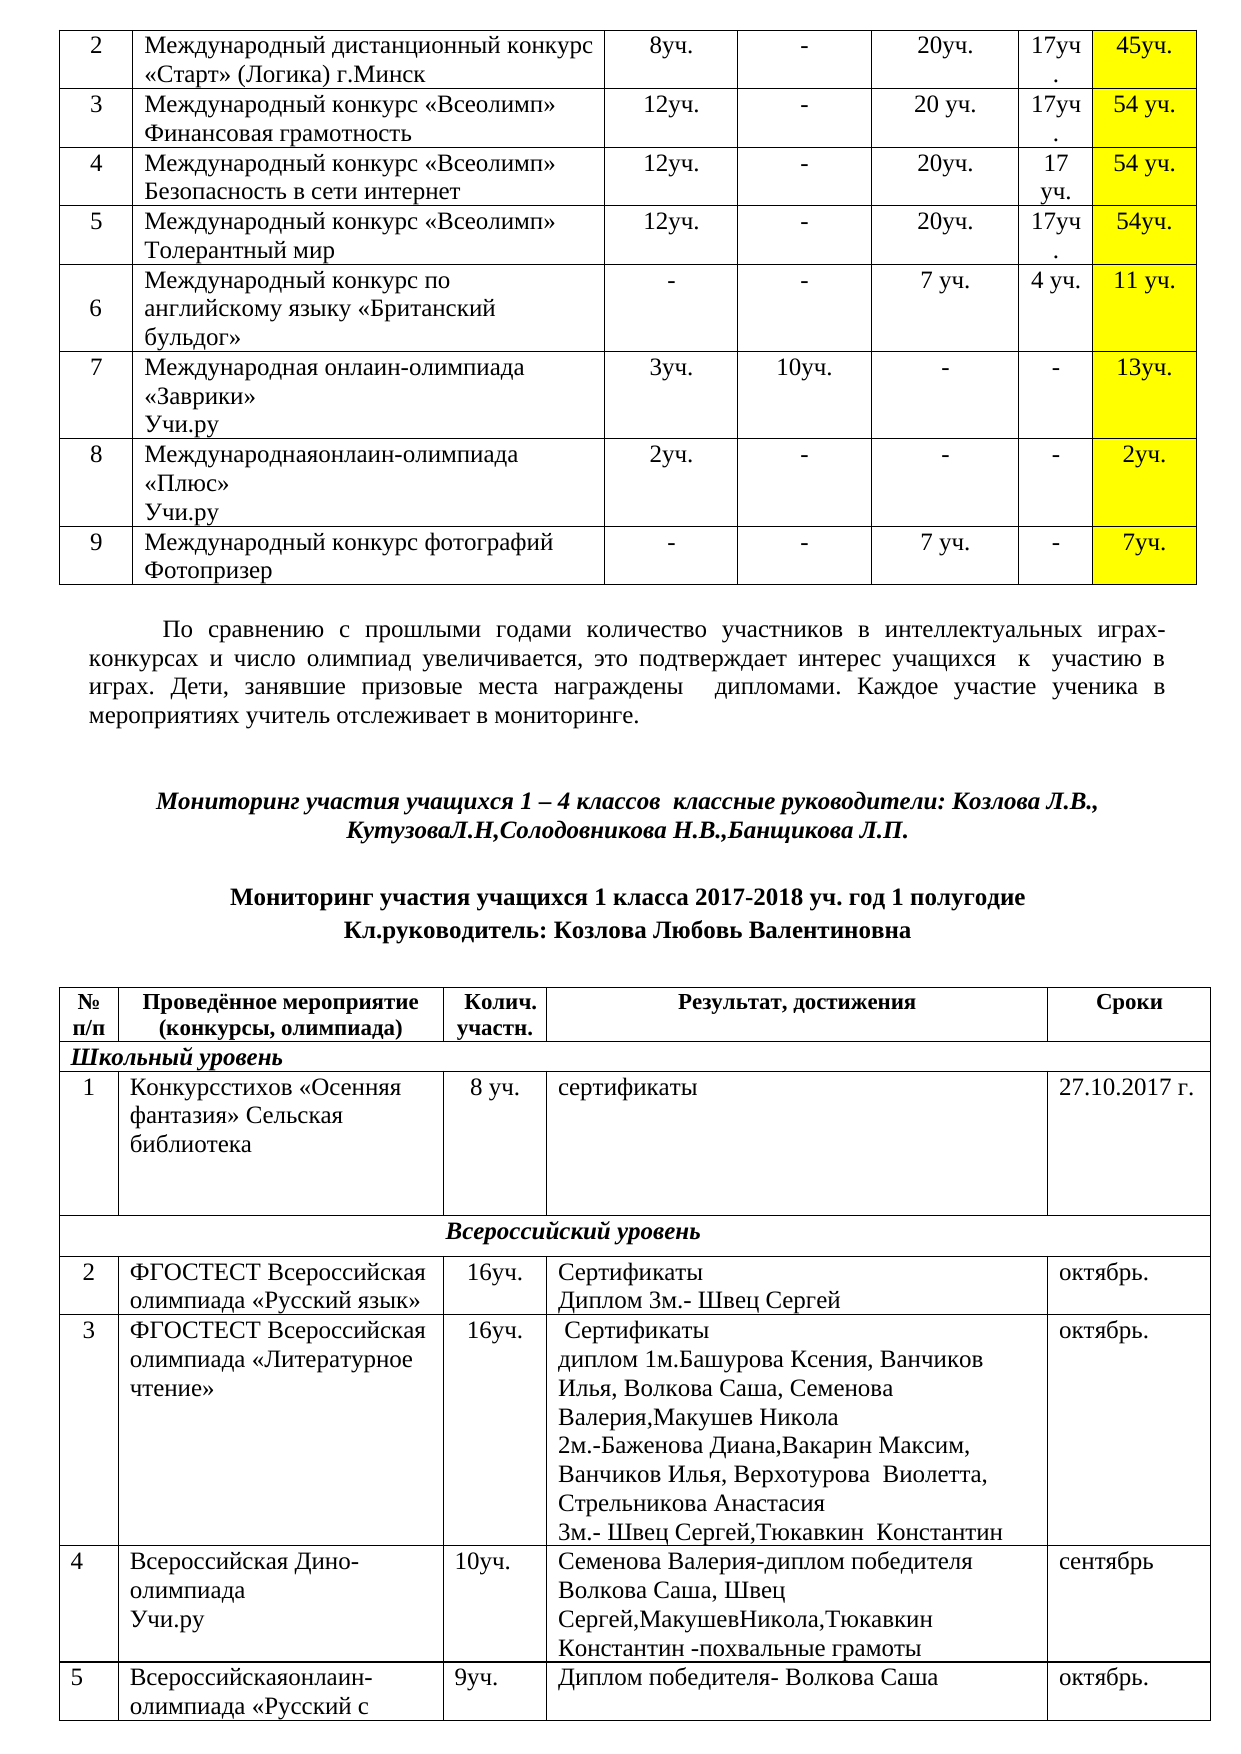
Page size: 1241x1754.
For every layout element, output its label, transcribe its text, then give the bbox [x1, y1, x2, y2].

table_cell 1 [60, 1072, 118, 1215]
table_header Проведённое мероприятие (конкурсы, олимпиада) [119, 988, 443, 1041]
table_cell 54уч. [1093, 206, 1196, 264]
table_cell 7 уч. [872, 527, 1018, 584]
table_cell 4 [60, 148, 132, 205]
table_cell 8 [60, 439, 132, 526]
table_cell 20уч. [872, 31, 1018, 88]
table_cell 12уч. [605, 206, 737, 264]
text Кл.руководитель: Козлова Любовь Валентиновна [89, 916, 1167, 944]
table_cell Международный дистанционный конкурс «Старт» (Логика) г.Минск [133, 31, 604, 88]
table_cell Международный конкурс «Всеолимп» Финансовая грамотность [133, 89, 604, 147]
table_header Колич. участн. [444, 988, 546, 1041]
table_cell сентябрь [1048, 1546, 1210, 1661]
table_cell Школьный уровень [60, 1042, 1210, 1071]
table_cell 10уч. [738, 352, 871, 438]
table_cell Сертификаты Диплом 3м.- Швец Сергей [547, 1257, 1047, 1314]
table_cell Всероссийская Дино-олимпиада Учи.ру [119, 1546, 443, 1661]
table_cell - [872, 439, 1018, 526]
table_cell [547, 1663, 1047, 1720]
table_cell 20 уч. [872, 89, 1018, 147]
table_cell 4 уч. [1019, 265, 1092, 351]
table_cell 17уч. [1019, 31, 1092, 88]
table_cell Сертификаты диплом 1м.Башурова Ксения, Ванчиков Илья, Волкова Саша, Семенова Валерия,Макушев Никола 2м.-Баженова Диана,Вакарин Максим, Ванчиков Илья, Верхотурова Виолетта, Стрельникова Анастасия 3м.- Швец Сергей,Тюкавкин Константин [547, 1315, 1047, 1545]
table_cell - [738, 439, 871, 526]
table_cell - [738, 265, 871, 351]
table_cell 10уч. [444, 1546, 546, 1661]
table_cell 17 уч. [1019, 148, 1092, 205]
table_cell Всероссийский уровень [60, 1216, 1210, 1256]
table_header Сроки [1048, 988, 1210, 1041]
table_cell 12уч. [605, 89, 737, 147]
table_cell 2 [60, 1257, 118, 1314]
table_cell 6 [60, 265, 132, 351]
table_cell 9уч. [444, 1663, 546, 1720]
text Мониторинг участия учащихся 1 класса 2017-2018 уч. год 1 полугодие [89, 882, 1167, 911]
table_cell 12уч. [605, 148, 737, 205]
table_cell Международный конкурс по английскому языку «Британский бульдог» [133, 265, 604, 351]
table_cell - [738, 31, 871, 88]
table_cell Международный конкурс «Всеолимп» Безопасность в сети интернет [133, 148, 604, 205]
table_cell - [605, 265, 737, 351]
table_cell октябрь. [1048, 1315, 1210, 1545]
table_cell - [738, 527, 871, 584]
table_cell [119, 1663, 443, 1720]
table_cell 13уч. [1093, 352, 1196, 438]
table_cell - [872, 352, 1018, 438]
text КутузоваЛ.Н,Солодовникова Н.В.,Банщикова Л.П. [89, 815, 1167, 844]
table_cell 5 [60, 206, 132, 264]
table_cell 7уч. [1093, 527, 1196, 584]
table_cell 5 [60, 1663, 118, 1720]
table_cell - [738, 89, 871, 147]
table_cell 54 уч. [1093, 148, 1196, 205]
table_cell 11 уч. [1093, 265, 1196, 351]
table_cell 16уч. [444, 1315, 546, 1545]
table_header Результат, достижения [547, 988, 1047, 1041]
table_cell 2 [60, 31, 132, 88]
table_cell - [738, 148, 871, 205]
table_cell 3уч. [605, 352, 737, 438]
table_cell 3 [60, 89, 132, 147]
table_cell Семенова Валерия-диплом победителя Волкова Саша, Швец Сергей,МакушевНикола,Тюкавкин Константин -похвальные грамоты [547, 1546, 1047, 1661]
text Мониторинг участия учащихся 1 – 4 классов классные руководители: Козлова Л.В., [89, 786, 1167, 815]
table_cell Международный конкурс «Всеолимп» Толерантный мир [133, 206, 604, 264]
table_cell Конкурсстихов «Осенняя фантазия» Сельская библиотека [119, 1072, 443, 1215]
table_cell 2уч. [1093, 439, 1196, 526]
table_cell сертификаты [547, 1072, 1047, 1215]
table_cell 20уч. [872, 148, 1018, 205]
table_cell Международная онлаин-олимпиада «Заврики» Учи.ру [133, 352, 604, 438]
table_cell 2уч. [605, 439, 737, 526]
table_cell 8 уч. [444, 1072, 546, 1215]
table_cell 9 [60, 527, 132, 584]
table_cell 7 уч. [872, 265, 1018, 351]
table_cell октябрь. [1048, 1663, 1210, 1720]
text По сравнению с прошлыми годами количество участников в интеллектуальных играх-конкурсах и число олимпиад увеличивается, это подтверждает интерес учащихся к участию в играх. Дети, занявшие призовые места награждены дипломами. Каждое участие ученика в мероприятиях учитель отслеживает в мониторинге. [89, 614, 1167, 729]
table_cell Международнаяонлаин-олимпиада «Плюс» Учи.ру [133, 439, 604, 526]
table_cell - [738, 206, 871, 264]
table_cell - [1019, 352, 1092, 438]
table_cell 16уч. [444, 1257, 546, 1314]
table_cell 27.10.2017 г. [1048, 1072, 1210, 1215]
table_cell октябрь. [1048, 1257, 1210, 1314]
table_cell 17уч. [1019, 89, 1092, 147]
table_cell 20уч. [872, 206, 1018, 264]
table_cell 4 [60, 1546, 118, 1661]
table_cell 7 [60, 352, 132, 438]
table_cell 17уч. [1019, 206, 1092, 264]
table_cell - [1019, 439, 1092, 526]
table_cell ФГОСТЕСТ Всероссийская олимпиада «Русский язык» [119, 1257, 443, 1314]
table_cell - [1019, 527, 1092, 584]
table_cell 3 [60, 1315, 118, 1545]
table_cell ФГОСТЕСТ Всероссийская олимпиада «Литературное чтение» [119, 1315, 443, 1545]
table_cell 54 уч. [1093, 89, 1196, 147]
table_cell Международный конкурс фотографий Фотопризер [133, 527, 604, 584]
table_cell - [605, 527, 737, 584]
table_cell 45уч. [1093, 31, 1196, 88]
table_cell 8уч. [605, 31, 737, 88]
table_header № п/п [60, 988, 118, 1041]
